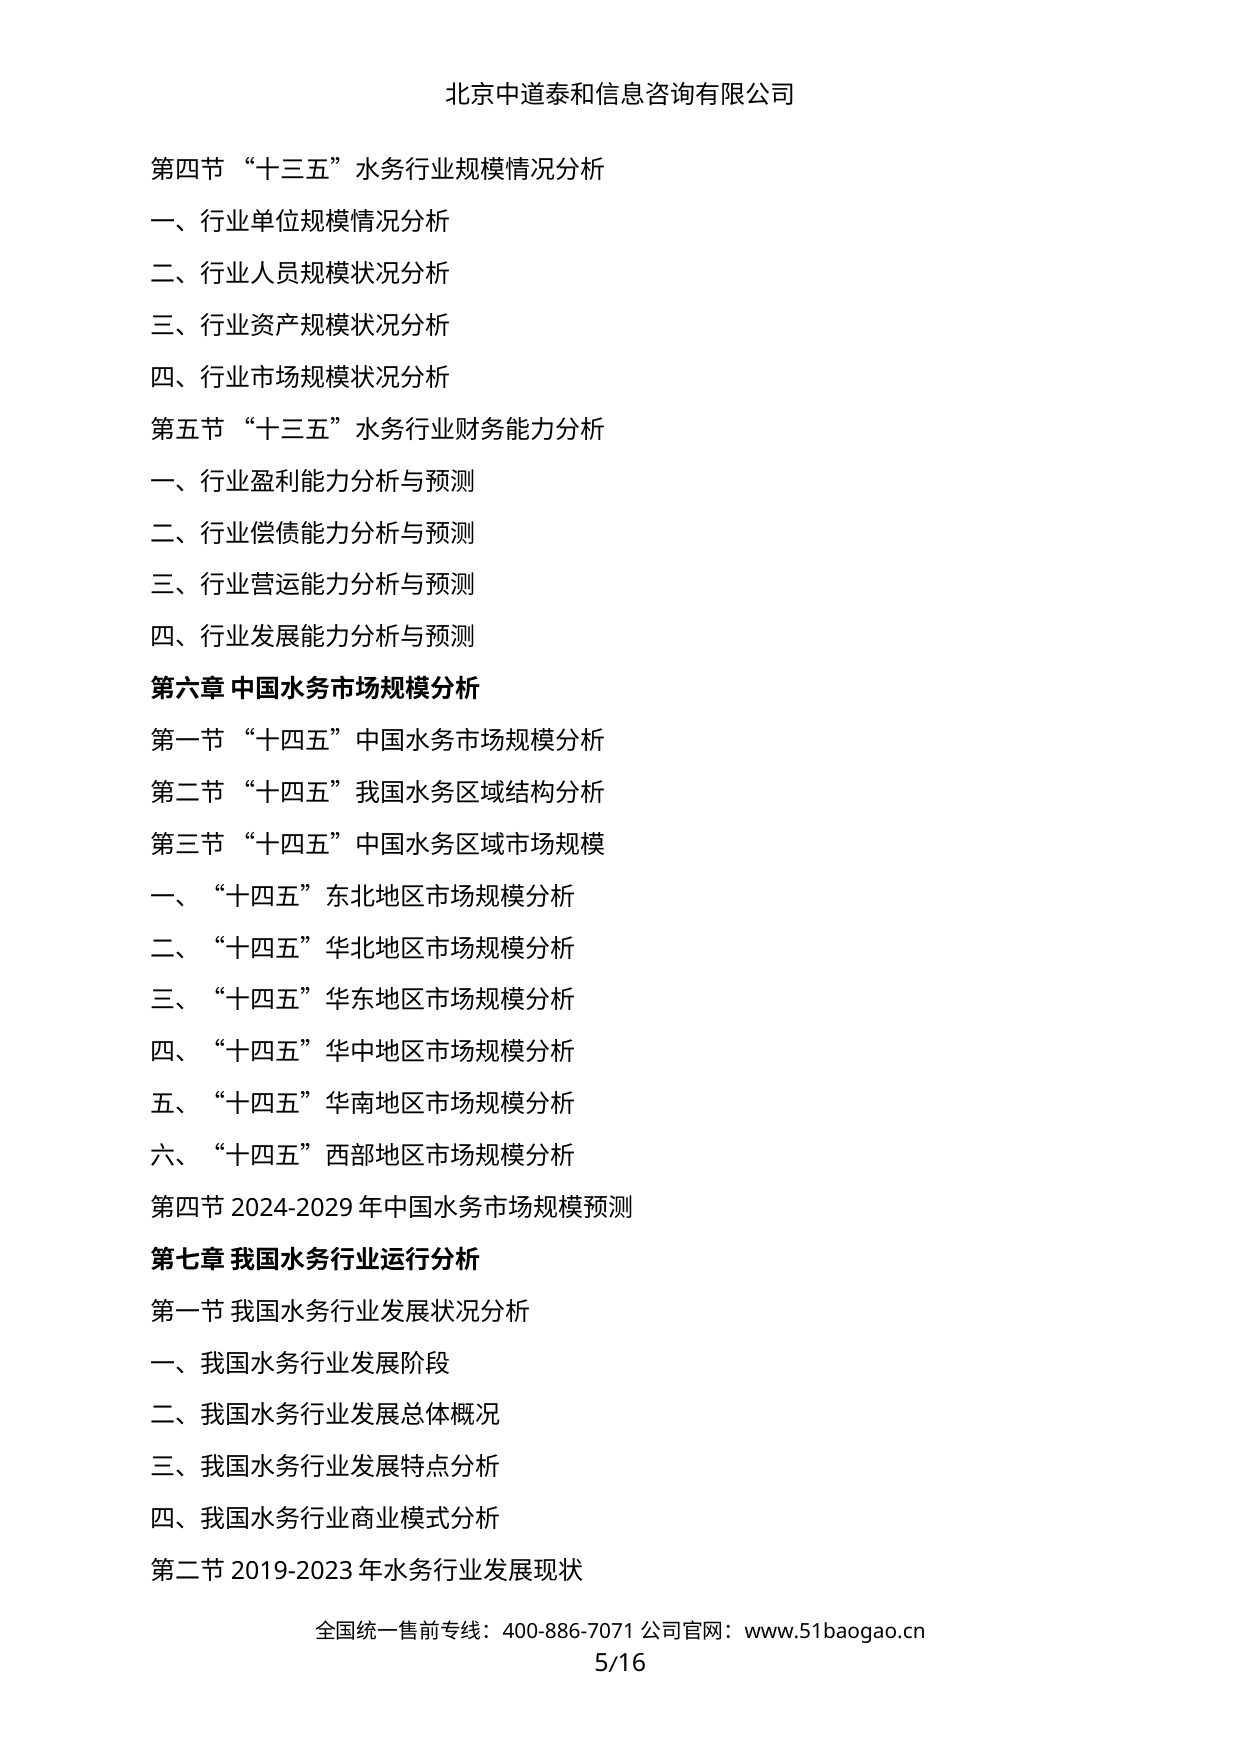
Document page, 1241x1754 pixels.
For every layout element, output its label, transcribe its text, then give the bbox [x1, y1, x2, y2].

text 二、我国水务行业发展总体概况 [150, 1395, 1090, 1431]
text 四、我国水务行业商业模式分析 [150, 1499, 1090, 1535]
text 六、“十四五”西部地区市场规模分析 [150, 1136, 1090, 1172]
text 三、行业资产规模状况分析 [150, 306, 1090, 342]
text 五、“十四五”华南地区市场规模分析 [150, 1084, 1090, 1120]
text 一、“十四五”东北地区市场规模分析 [150, 876, 1090, 912]
text 第四节 “十三五”水务行业规模情况分析 [150, 150, 1090, 186]
text 一、我国水务行业发展阶段 [150, 1343, 1090, 1379]
text 第一节 “十四五”中国水务市场规模分析 [150, 721, 1090, 757]
text 第五节 “十三五”水务行业财务能力分析 [150, 409, 1090, 446]
text 二、行业人员规模状况分析 [150, 254, 1090, 290]
text 第六章 中国水务市场规模分析 [150, 669, 1090, 705]
text 一、行业单位规模情况分析 [150, 202, 1090, 238]
text 第二节 2019-2023年水务行业发展现状 [150, 1551, 1090, 1587]
text 一、行业盈利能力分析与预测 [150, 461, 1090, 497]
text 第二节 “十四五”我国水务区域结构分析 [150, 772, 1090, 809]
text 第七章 我国水务行业运行分析 [150, 1239, 1090, 1276]
text 第四节 2024-2029年中国水务市场规模预测 [150, 1187, 1090, 1224]
text 四、行业发展能力分析与预测 [150, 617, 1090, 653]
text 三、行业营运能力分析与预测 [150, 565, 1090, 601]
text 二、“十四五”华北地区市场规模分析 [150, 928, 1090, 964]
text 三、我国水务行业发展特点分析 [150, 1447, 1090, 1483]
text 第一节 我国水务行业发展状况分析 [150, 1291, 1090, 1327]
text 四、行业市场规模状况分析 [150, 357, 1090, 394]
text 二、行业偿债能力分析与预测 [150, 513, 1090, 549]
text 四、“十四五”华中地区市场规模分析 [150, 1032, 1090, 1068]
text 三、“十四五”华东地区市场规模分析 [150, 980, 1090, 1016]
text 第三节 “十四五”中国水务区域市场规模 [150, 824, 1090, 861]
